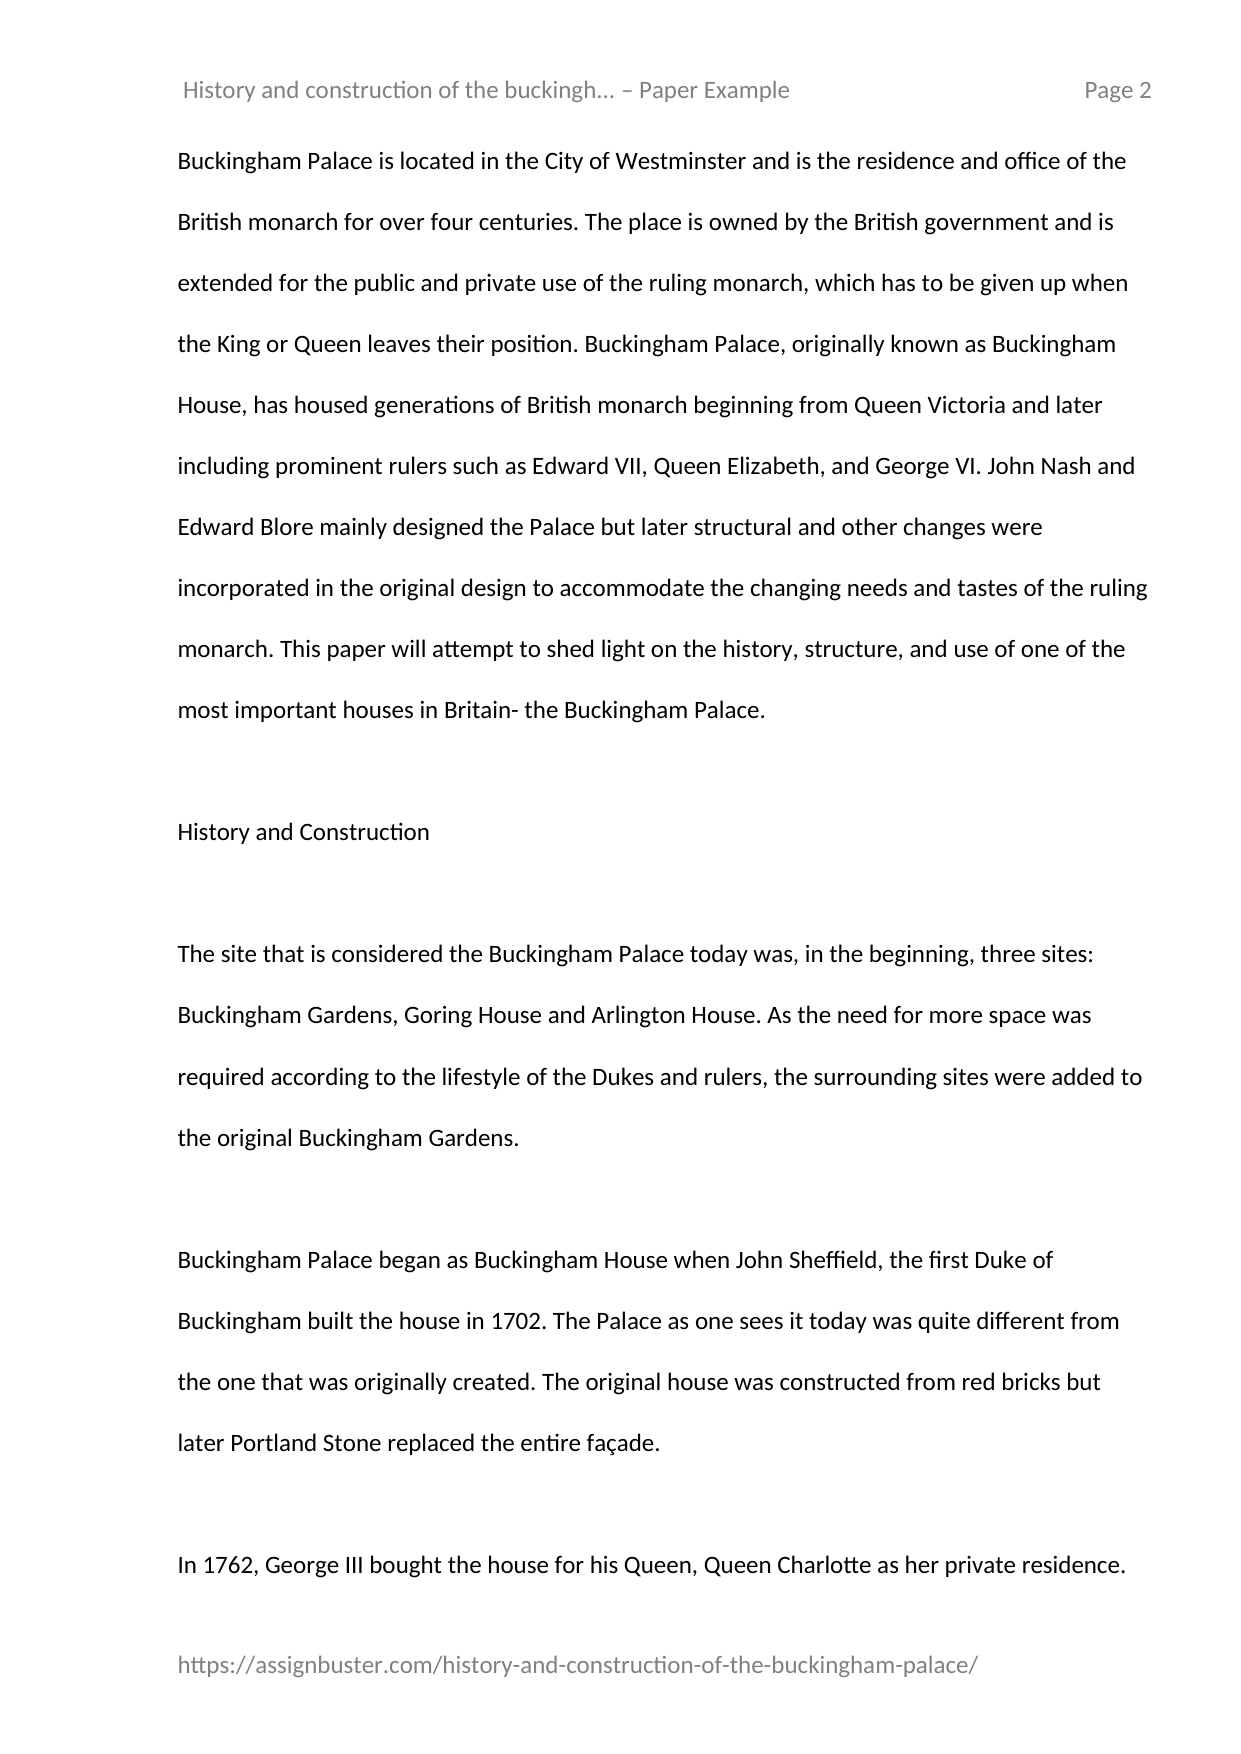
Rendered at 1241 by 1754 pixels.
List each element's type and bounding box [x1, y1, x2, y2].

text [177, 145, 1152, 1579]
